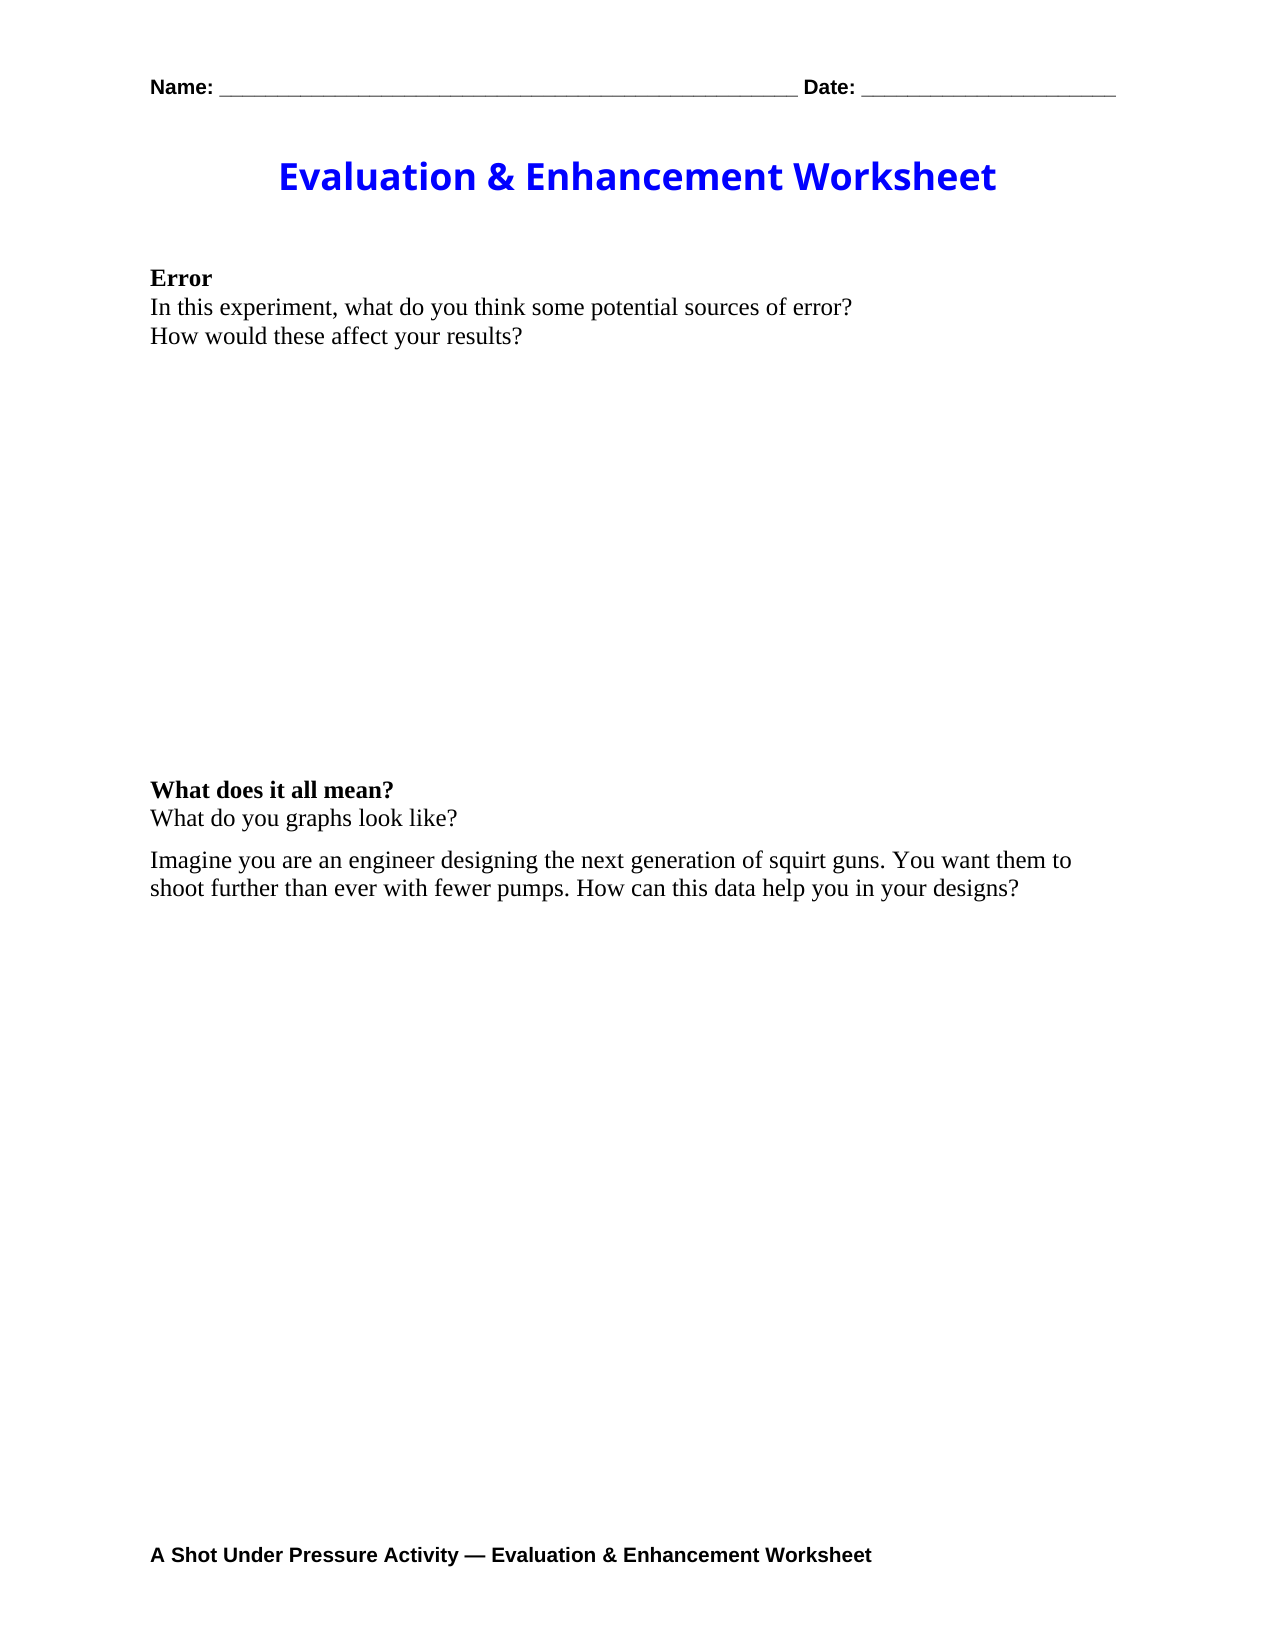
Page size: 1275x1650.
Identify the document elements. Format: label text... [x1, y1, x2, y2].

text Error [150, 263, 1125, 292]
text Evaluation & Enhancement Worksheet [150, 150, 1125, 201]
text What does it all mean? [150, 775, 1125, 803]
text Imagine you are an engineer designing the next generation of squirt guns. You want them to shoot further than ever with fewer pumps. How can this data help you in your designs? [150, 845, 1125, 902]
text In this experiment, what do you think some potential sources of error? How would these affect your results? [150, 292, 1125, 350]
text What do you graphs look like? [150, 803, 1125, 832]
